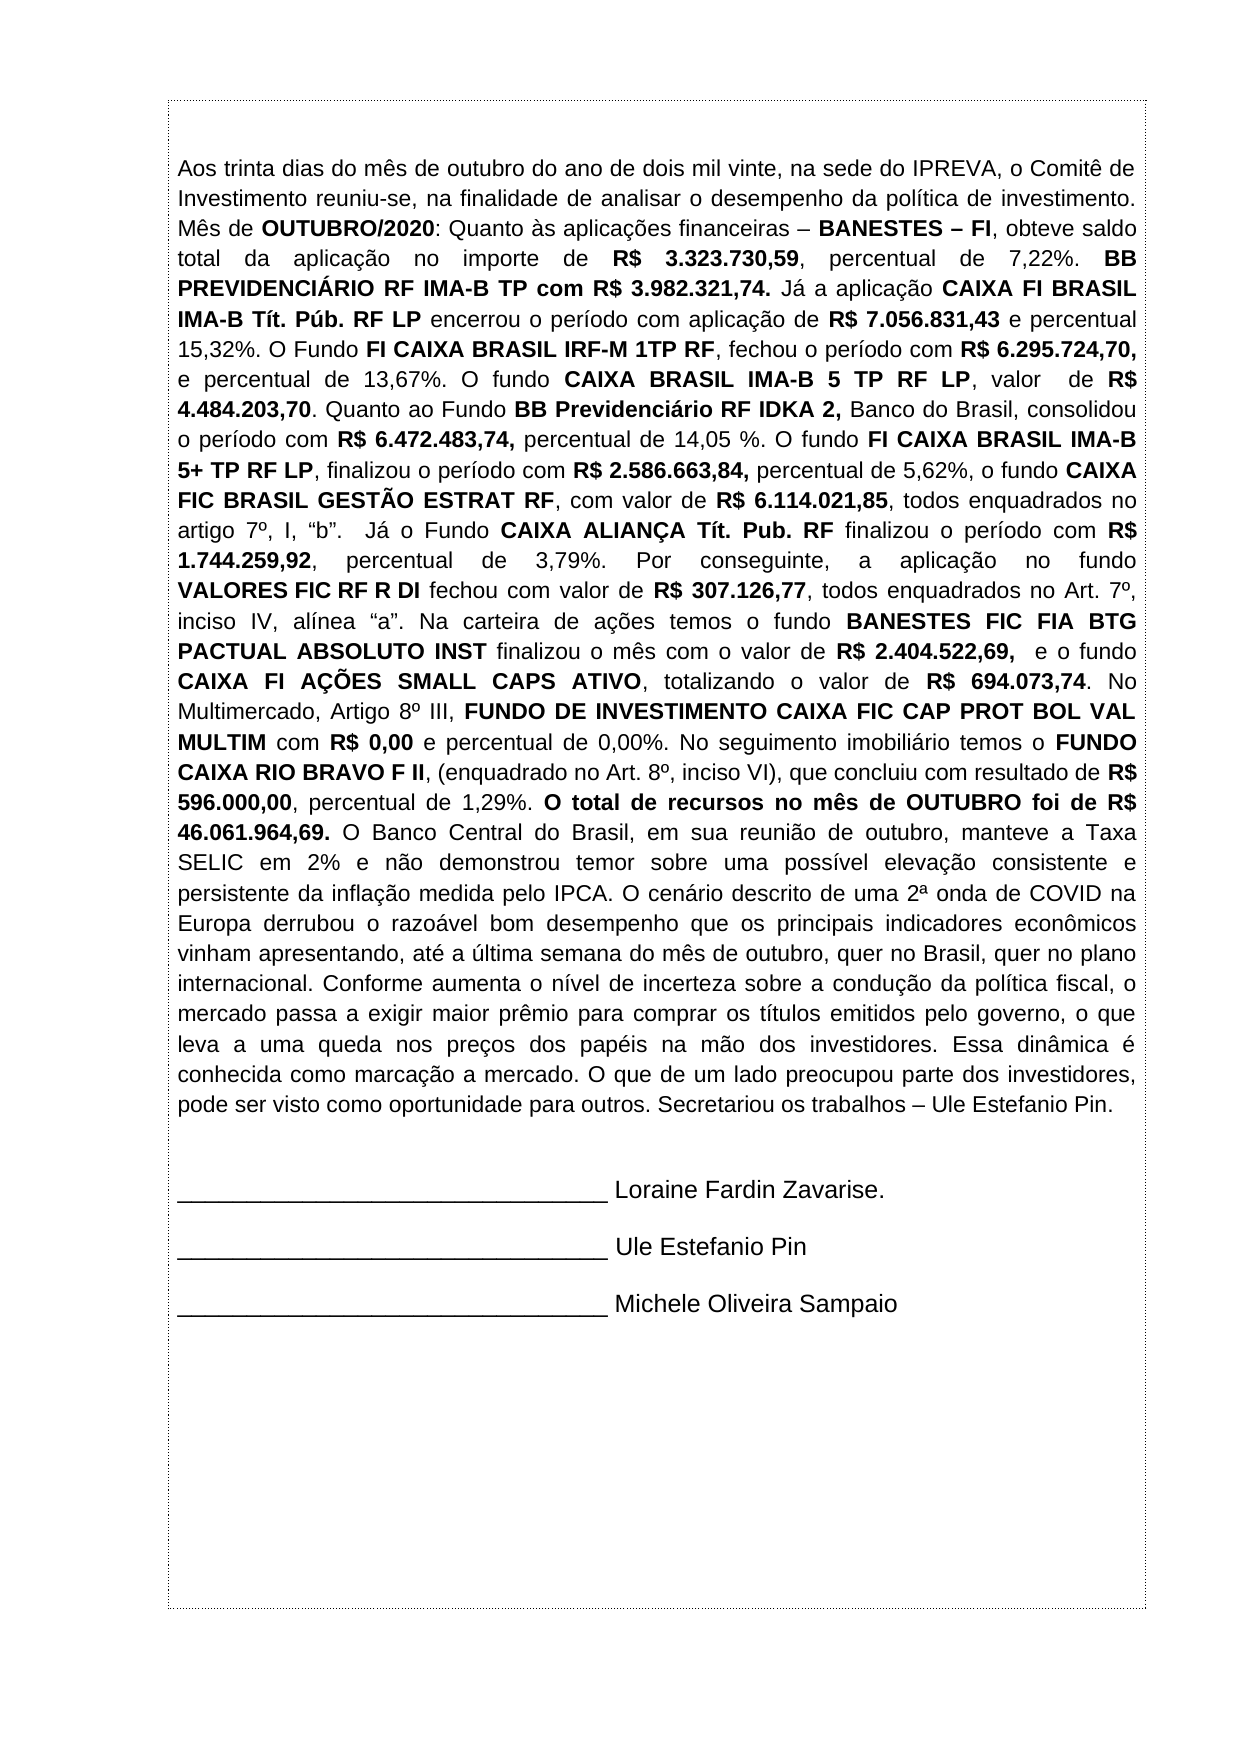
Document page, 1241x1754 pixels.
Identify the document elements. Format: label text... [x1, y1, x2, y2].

text _______________________________ Ule Estefanio Pin [177, 1232, 1137, 1261]
text _______________________________ Michele Oliveira Sampaio [177, 1289, 1137, 1318]
text Aos trinta dias do mês de outubro do ano de dois mil vinte, na sede do IPREVA, o Comitê de Investimento reuniu-se, na finalidade de analisar o desempenho da política de investimento. Mês de OUTUBRO/2020: Quanto às aplicações financeiras – BANESTES – FI, obteve saldo total da aplicação no importe de R$ 3.323.730,59, percentual de 7,22%. BB PREVIDENCIÁRIO RF IMA-B TP com R$ 3.982.321,74. Já a aplicação CAIXA FI BRASIL IMA-B Tít. Púb. RF LP encerrou o período com aplicação de R$ 7.056.831,43 e percentual 15,32%. O Fundo FI CAIXA BRASIL IRF-M 1TP RF, fechou o período com R$ 6.295.724,70, e percentual de 13,67%. O fundo CAIXA BRASIL IMA-B 5 TP RF LP, valor de R$ 4.484.203,70. Quanto ao Fundo BB Previdenciário RF IDKA 2, Banco do Brasil, consolidou o período com R$ 6.472.483,74, percentual de 14,05 %. O fundo FI CAIXA BRASIL IMA-B 5+ TP RF LP, finalizou o período com R$ 2.586.663,84, percentual de 5,62%, o fundo CAIXA FIC BRASIL GESTÃO ESTRAT RF, com valor de R$ 6.114.021,85, todos enquadrados no artigo 7º, I, “b”. Já o Fundo CAIXA ALIANÇA Tít. Pub. RF finalizou o período com R$ 1.744.259,92, percentual de 3,79%. Por conseguinte, a aplicação no fundo VALORES FIC RF R DI fechou com valor de R$ 307.126,77, todos enquadrados no Art. 7º, inciso IV, alínea “a”. Na carteira de ações temos o fundo BANESTES FIC FIA BTG PACTUAL ABSOLUTO INST finalizou o mês com o valor de R$ 2.404.522,69, e o fundo CAIXA FI AÇÕES SMALL CAPS ATIVO, totalizando o valor de R$ 694.073,74. No Multimercado, Artigo 8º III, FUNDO DE INVESTIMENTO CAIXA FIC CAP PROT BOL VAL MULTIM com R$ 0,00 e percentual de 0,00%. No seguimento imobiliário temos o FUNDO CAIXA RIO BRAVO F II, (enquadrado no Art. 8º, inciso VI), que concluiu com resultado de R$ 596.000,00, percentual de 1,29%. O total de recursos no mês de OUTUBRO foi de R$ 46.061.964,69. O Banco Central do Brasil, em sua reunião de outubro, manteve a Taxa SELIC em 2% e não demonstrou temor sobre uma possível elevação consistente e persistente da inflação medida pelo IPCA. O cenário descrito de uma 2ª onda de COVID na Europa derrubou o razoável bom desempenho que os principais indicadores econômicos vinham apresentando, até a última semana do mês de outubro, quer no Brasil, quer no plano internacional. Conforme aumenta o nível de incerteza sobre a condução da política fiscal, o mercado passa a exigir maior prêmio para comprar os títulos emitidos pelo governo, o que leva a uma queda nos preços dos papéis na mão dos investidores. Essa dinâmica é conhecida como marcação a mercado. O que de um lado preocupou parte dos investidores, pode ser visto como oportunidade para outros. Secretariou os trabalhos – Ule Estefanio Pin. [177, 154, 1137, 1117]
text _______________________________ Loraine Fardin Zavarise. [177, 1175, 1137, 1204]
